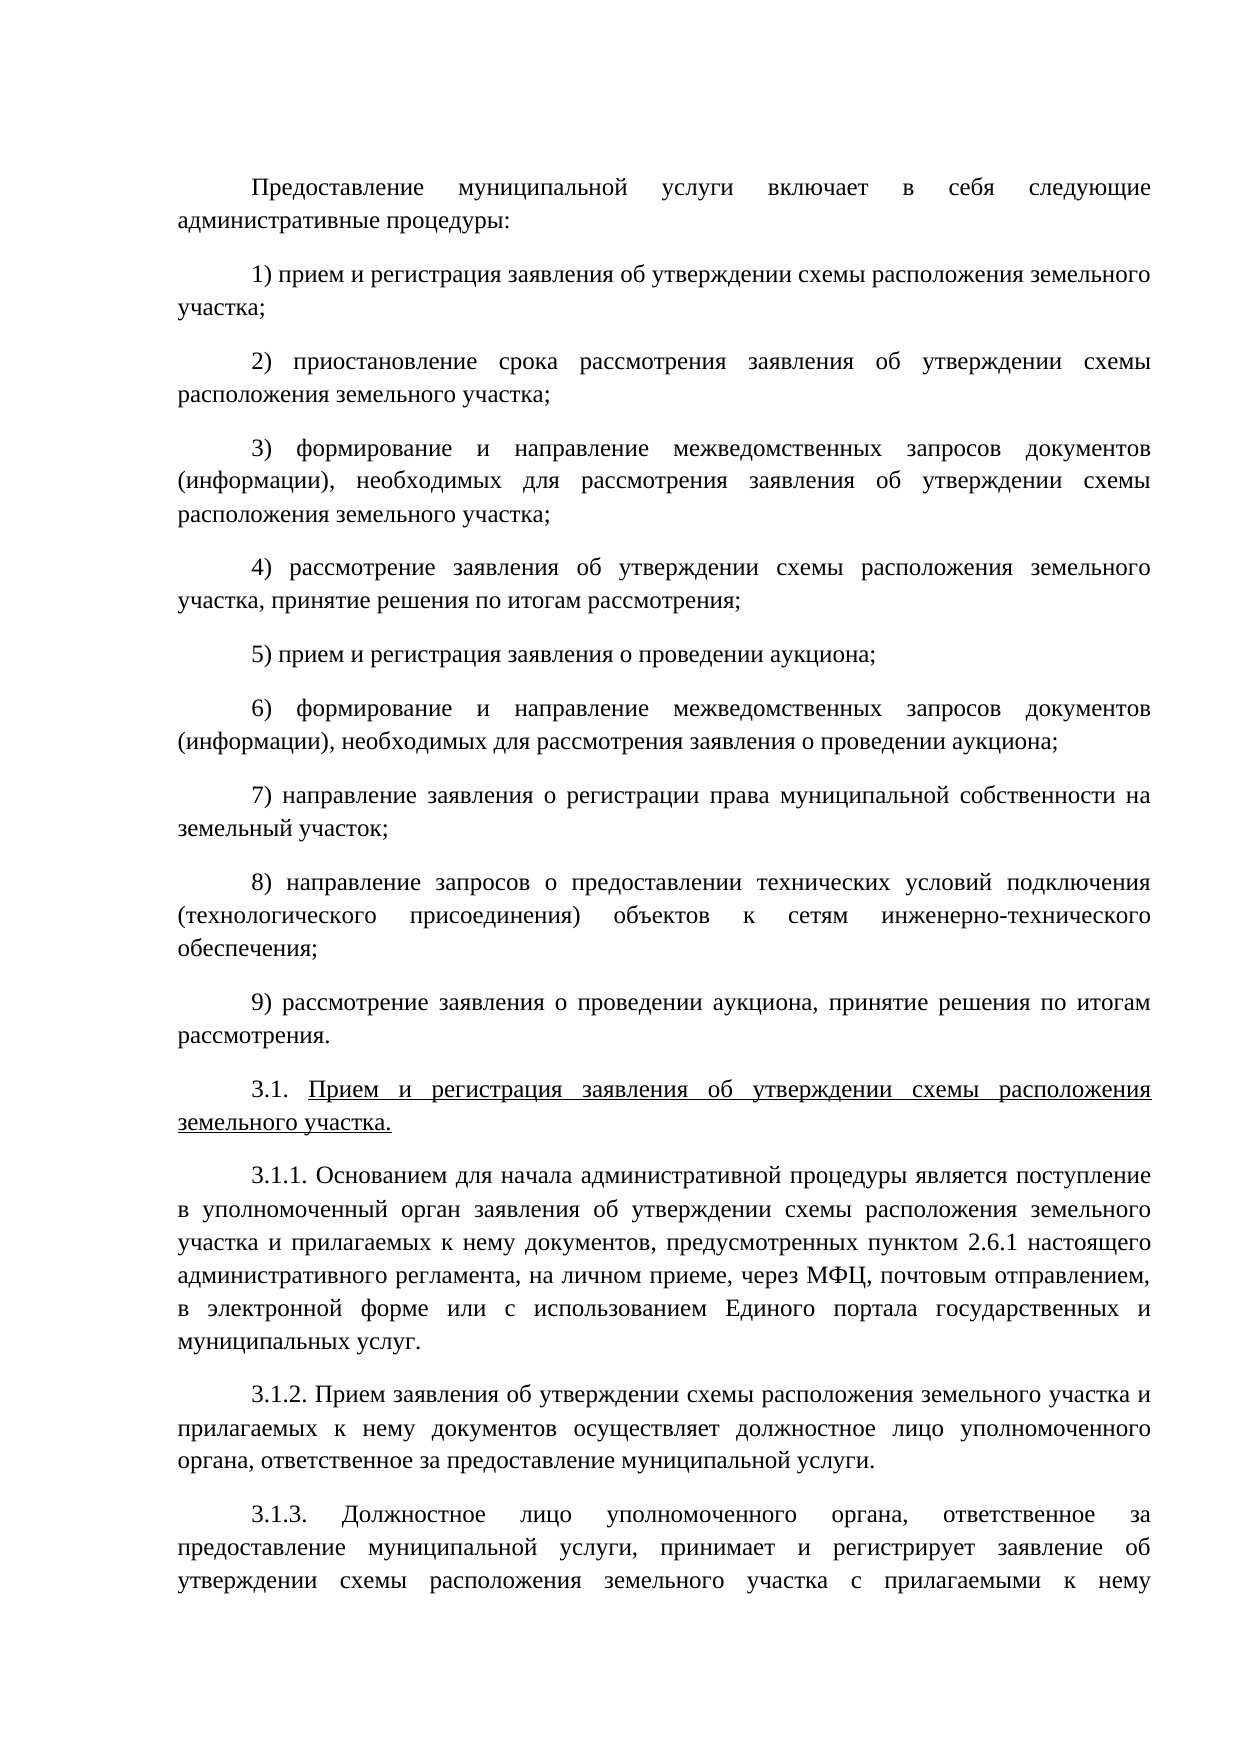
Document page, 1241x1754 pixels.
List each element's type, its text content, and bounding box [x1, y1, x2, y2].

text 3.1.2. Прием заявления об утверждении схемы расположения земельного участка и прилагаемых к нему документов осуществляет должностное лицо уполномоченного органа, ответственное за предоставление муниципальной услуги. [177, 1379, 1152, 1474]
text 3) формирование и направление межведомственных запросов документов (информации), необходимых для рассмотрения заявления об утверждении схемы расположения земельного участка; [177, 433, 1152, 527]
text 9) рассмотрение заявления о проведении аукциона, принятие решения по итогам рассмотрения. [177, 987, 1152, 1049]
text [177, 1499, 1152, 1594]
text 3.1.1. Основанием для начала административной процедуры является поступление в уполномоченный орган заявления об утверждении схемы расположения земельного участка и прилагаемых к нему документов, предусмотренных пунктом 2.6.1 настоящего административного регламента, на личном приеме, через МФЦ, почтовым отправлением, в электронной форме или с использованием Единого портала государственных и муниципальных услуг. [177, 1161, 1152, 1354]
text 7) направление заявления о регистрации права муниципальной собственности на земельный участок; [177, 780, 1152, 842]
text 6) формирование и направление межведомственных запросов документов (информации), необходимых для рассмотрения заявления о проведении аукциона; [177, 693, 1152, 755]
text 2) приостановление срока рассмотрения заявления об утверждении схемы расположения земельного участка; [177, 346, 1152, 407]
text Предоставление муниципальной услуги включает в себя следующие административные процедуры: [177, 172, 1152, 234]
text 5) прием и регистрация заявления о проведении аукциона; [177, 639, 1152, 668]
text 8) направление запросов о предоставлении технических условий подключения (технологического присоединения) объектов к сетям инженерно-технического обеспечения; [177, 867, 1152, 962]
text 3.1. Прием и регистрация заявления об утверждении схемы расположения земельного участка. [177, 1074, 1152, 1136]
text 4) рассмотрение заявления об утверждении схемы расположения земельного участка, принятие решения по итогам рассмотрения; [177, 552, 1152, 614]
text 1) прием и регистрация заявления об утверждении схемы расположения земельного участка; [177, 259, 1152, 321]
